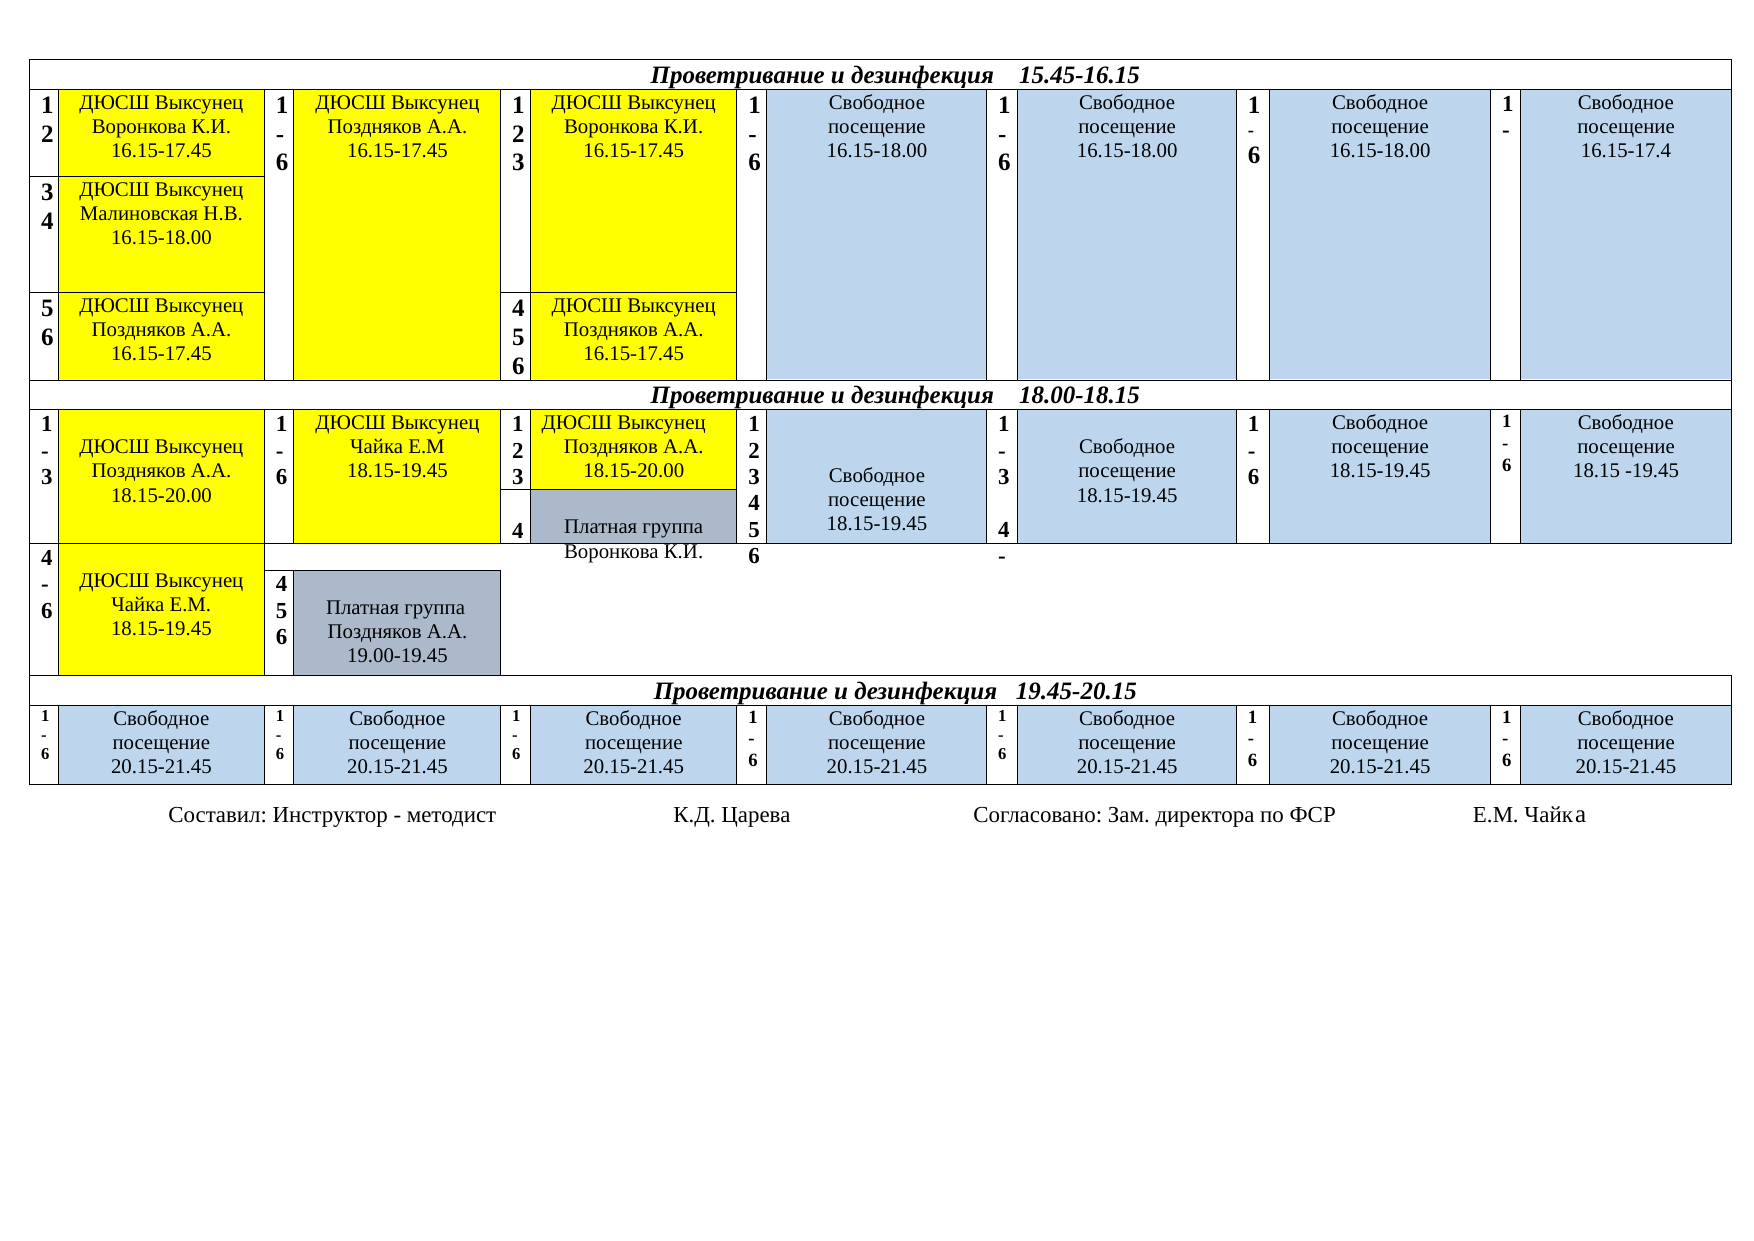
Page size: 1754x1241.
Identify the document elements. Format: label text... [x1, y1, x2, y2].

table_cell ДЮСШ Выксунец Поздняков А.А. 16.15-17.45 [294, 90, 500, 379]
table_cell 1 - 6 [1491, 706, 1520, 784]
table_cell ДЮСШ Выксунец Чайка Е.М. 18.15-19.45 [59, 544, 264, 675]
table_cell 1 - 6 [1237, 90, 1269, 379]
table_cell Свободное посещение 20.15-21.45 [294, 706, 500, 784]
table_cell ДЮСШ Выксунец Поздняков А.А. 16.15-17.45 [59, 293, 264, 379]
table_cell Свободное посещение 16.15-17.4 [1521, 90, 1731, 379]
table_cell Свободное посещение 20.15-21.45 [767, 706, 986, 784]
table_cell Свободное посещение 16.15-18.00 [1270, 90, 1490, 379]
table_cell ДЮСШ Выксунец Поздняков А.А. 18.15-20.00 [531, 410, 736, 489]
table_cell Свободное посещение 20.15-21.45 [1018, 706, 1236, 784]
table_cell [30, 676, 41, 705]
table_cell Свободное посещение 18.15 -19.45 [1521, 410, 1731, 543]
table_cell ДЮСШ Выксунец Чайка Е.М 18.15-19.45 [294, 410, 500, 543]
table_cell 1 - 6 [265, 706, 293, 784]
table_cell ДЮСШ Выксунец Воронкова К.И. 16.15-17.45 [59, 90, 264, 176]
table_cell ДЮСШ Выксунец Воронкова К.И. 16.15-17.45 [531, 90, 736, 292]
text Составил: Инструктор - методист К.Д. Царева Согласовано: Зам. директора по ФСР Е.М. Чайка [59, 799, 1695, 828]
table_cell Свободное посещение 20.15-21.45 [1270, 706, 1490, 784]
table_cell Платная группа Воронкова К.И. 18.15-19.00 [531, 490, 736, 543]
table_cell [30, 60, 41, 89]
table_cell 1 2 3 [501, 90, 530, 292]
table_cell 4 - 6 [30, 544, 58, 675]
table_cell 1 - 6 [265, 90, 293, 379]
table_cell Свободное посещение 20.15-21.45 [531, 706, 736, 784]
table_cell ДЮСШ Выксунец Поздняков А.А. 16.15-17.45 [531, 293, 736, 379]
table_cell ДЮСШ Выксунец Малиновская Н.В. 16.15-18.00 [59, 177, 264, 292]
table_cell ДЮСШ Выксунец Поздняков А.А. 18.15-20.00 [59, 410, 264, 543]
table_cell Свободное посещение 20.15-21.45 [59, 706, 264, 784]
table_cell 1 - 6 [1491, 410, 1520, 543]
table_cell 5 6 [30, 293, 58, 379]
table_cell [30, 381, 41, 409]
table_cell 1 - 6 [987, 706, 1017, 784]
table_cell 1 - 6 [1237, 410, 1269, 543]
table_cell 1 - [1491, 90, 1520, 379]
table_cell Свободное посещение 16.15-18.00 [767, 90, 986, 379]
table_cell Свободное посещение 16.15-18.00 [1018, 90, 1236, 379]
table_cell 1 - 6 [987, 90, 1017, 379]
table_cell Свободное посещение 20.15-21.45 [1521, 706, 1731, 784]
table_cell 1 - 6 [737, 706, 766, 784]
table_cell 1 - 6 [1237, 706, 1269, 784]
table_cell 1 - 6 [265, 410, 293, 543]
table_cell Свободное посещение 18.15-19.45 [1018, 410, 1236, 543]
table_cell 1 - 6 [737, 90, 766, 379]
table_cell Свободное посещение 18.15-19.45 [767, 410, 986, 543]
table_cell 4 5 6 [265, 571, 293, 675]
table_cell 1 - 3 [30, 410, 58, 543]
table_cell Платная группа Поздняков А.А. 19.00-19.45 [294, 571, 500, 675]
table_cell Свободное посещение 18.15-19.45 [1270, 410, 1490, 543]
table_cell 1 - 6 [30, 706, 58, 784]
table_cell 1 - 6 [501, 706, 530, 784]
